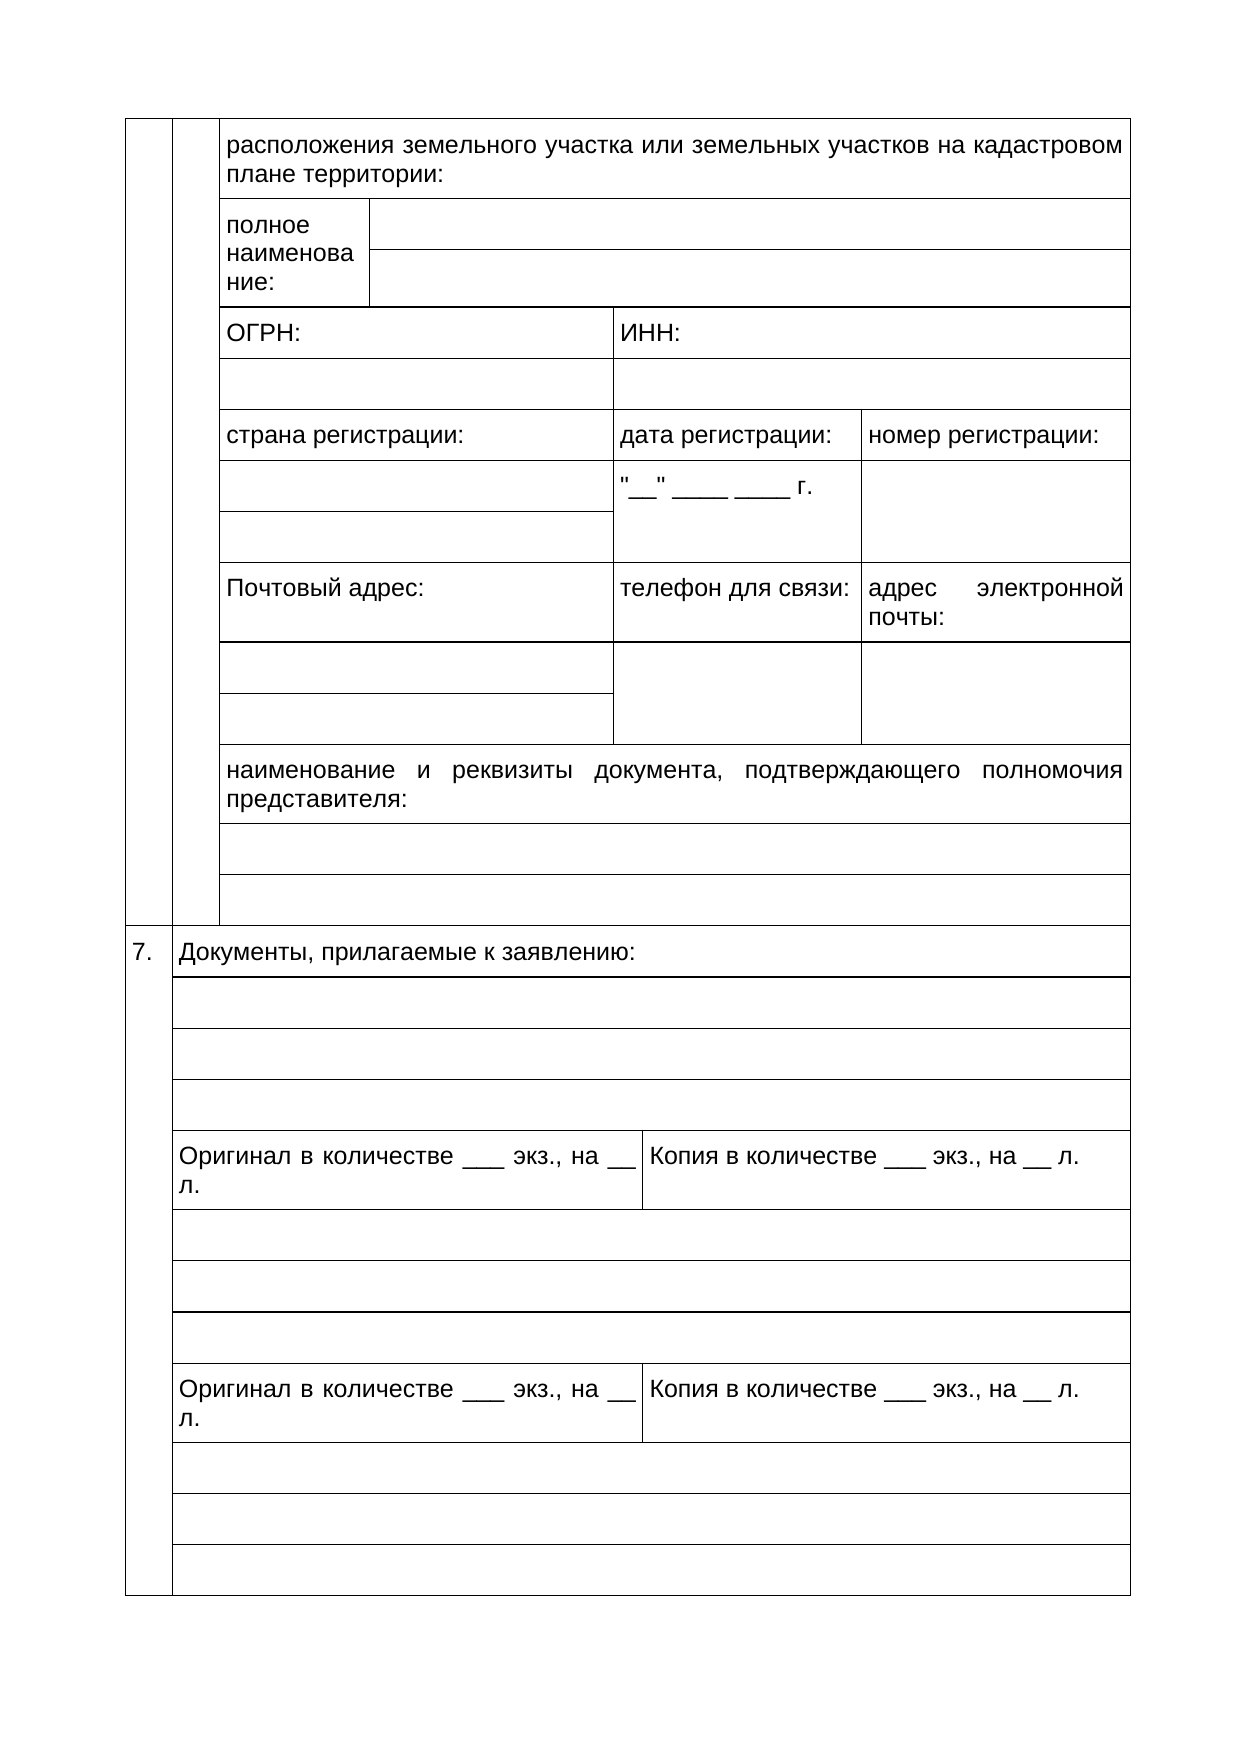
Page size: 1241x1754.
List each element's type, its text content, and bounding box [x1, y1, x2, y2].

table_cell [173, 1364, 642, 1442]
table_cell телефон для связи: [614, 563, 861, 641]
table_cell [173, 1313, 1130, 1362]
table_cell наименование и реквизиты документа, подтверждающего полномочия представителя: [220, 745, 1130, 823]
table_cell [220, 461, 613, 511]
table_cell [614, 643, 861, 743]
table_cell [220, 119, 1130, 198]
table_cell [220, 359, 613, 408]
table_cell адрес электронной почты: [862, 563, 1130, 641]
table_cell полное наименование: [220, 199, 369, 306]
table_cell дата регистрации: [614, 410, 861, 459]
table_cell ИНН: [614, 308, 1130, 357]
table_cell [173, 1080, 1130, 1129]
table_cell [220, 824, 1130, 874]
table_cell [220, 694, 613, 743]
table_cell [173, 1210, 1130, 1260]
table_cell [220, 643, 613, 692]
table_cell [220, 512, 613, 562]
table_cell [862, 643, 1130, 743]
table_cell Документы, прилагаемые к заявлению: [173, 926, 1130, 976]
table_cell [173, 978, 1130, 1027]
table_cell [173, 1261, 1130, 1311]
table_cell страна регистрации: [220, 410, 613, 459]
table_cell Оригинал в количестве ___ экз., на __ л. [173, 1131, 642, 1209]
table_cell Почтовый адрес: [220, 563, 613, 641]
table_cell "__" ____ ____ г. [614, 461, 861, 562]
table_cell Копия в количестве ___ экз., на __ л. [643, 1131, 1130, 1209]
table_cell [614, 359, 1130, 408]
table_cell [643, 1364, 1130, 1442]
table_cell [173, 1443, 1130, 1493]
table_cell [173, 1029, 1130, 1078]
table_cell [173, 1494, 1130, 1544]
table_cell [173, 1545, 1130, 1595]
table_cell [862, 461, 1130, 562]
table_cell [370, 199, 1130, 249]
table_cell ОГРН: [220, 308, 613, 357]
table_cell номер регистрации: [862, 410, 1130, 459]
table_cell [370, 250, 1130, 306]
table_cell [220, 875, 1130, 925]
table_cell 7. [126, 926, 172, 1595]
